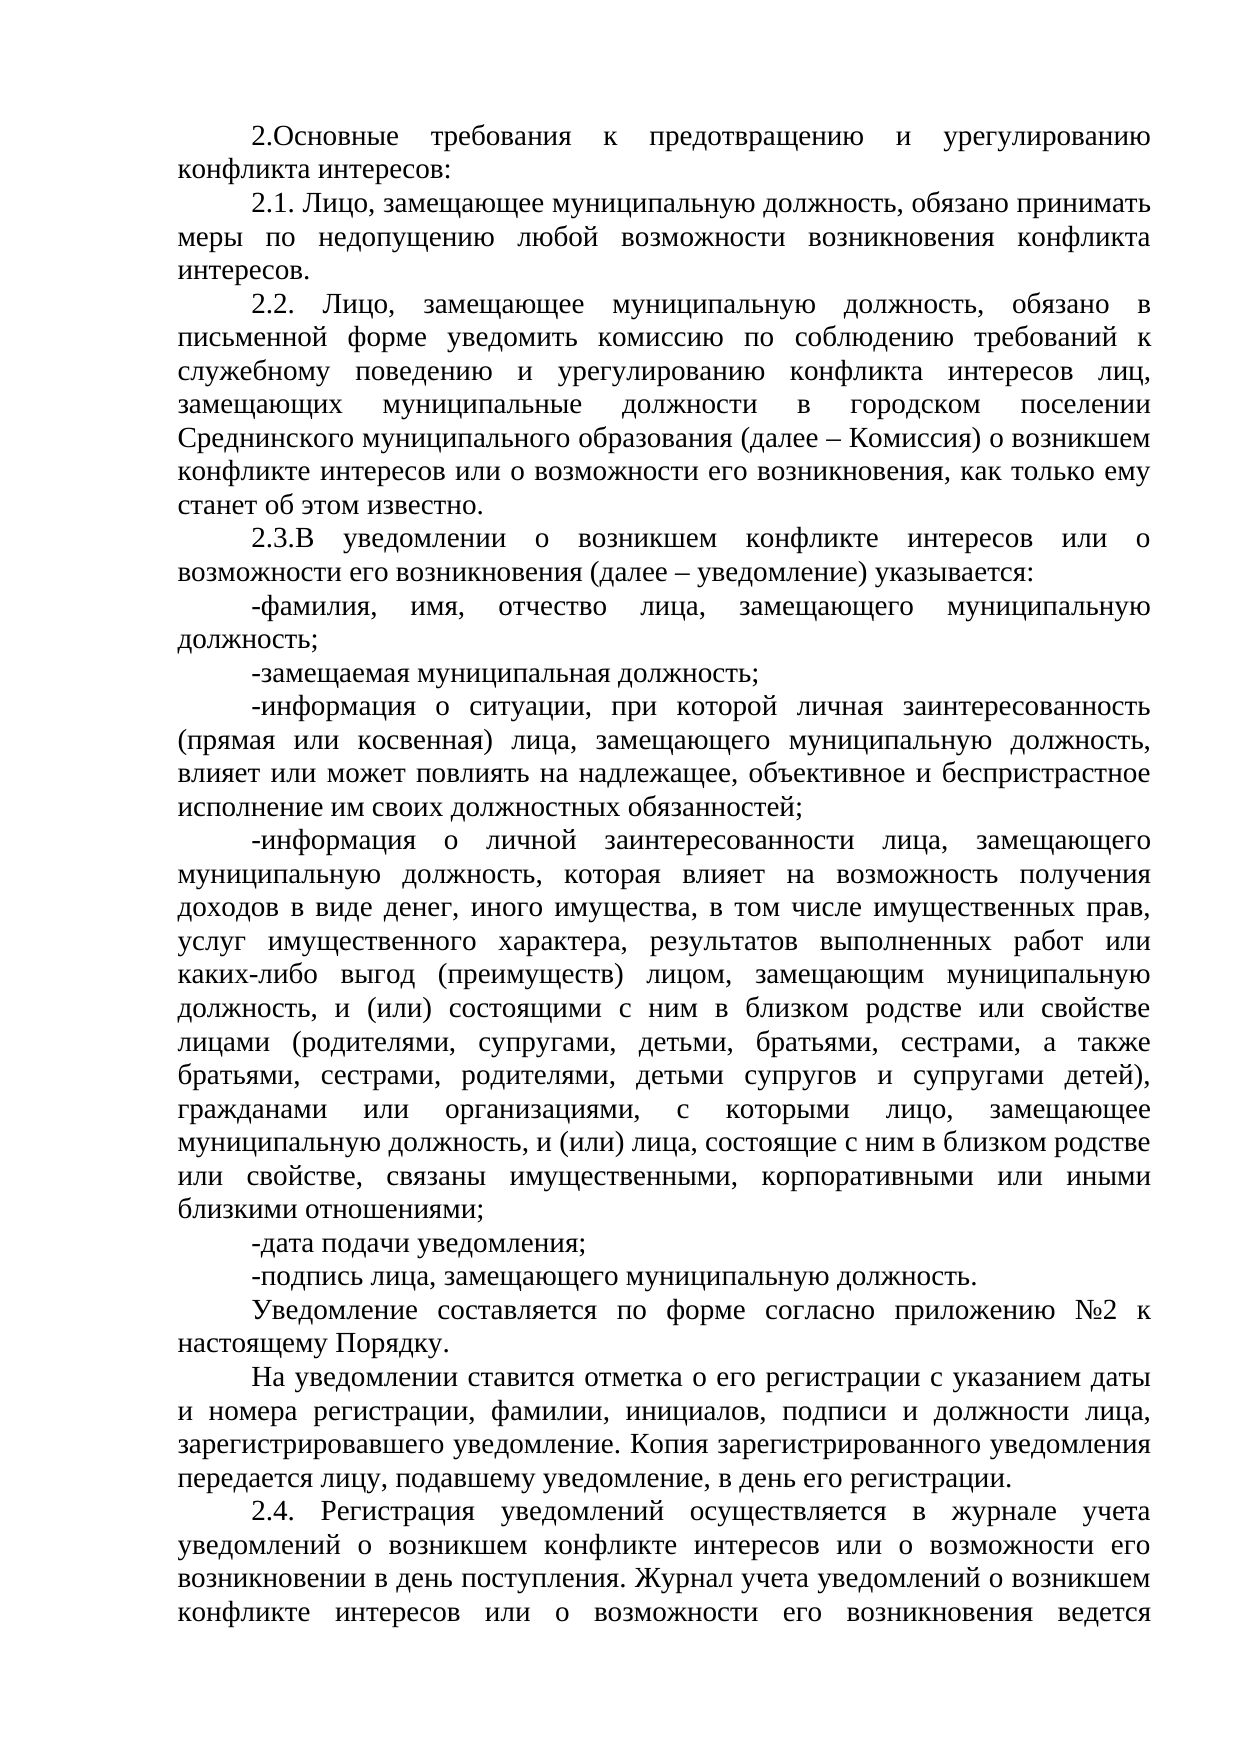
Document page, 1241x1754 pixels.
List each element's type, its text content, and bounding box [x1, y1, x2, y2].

text -информация о ситуации, при которой личная заинтересованность (прямая или косвенная) лица, замещающего муниципальную должность, влияет или может повлиять на надлежащее, объективное и беспристрастное исполнение им своих должностных обязанностей; [177, 688, 1152, 822]
text 2.1. Лицо, замещающее муниципальную должность, обязано принимать меры по недопущению любой возможности возникновения конфликта интересов. [177, 185, 1152, 286]
text 2.3.В уведомлении о возникшем конфликте интересов или о возможности его возникновения (далее – уведомление) указывается: [177, 521, 1152, 588]
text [177, 1493, 1152, 1627]
text -замещаемая муниципальная должность; [177, 655, 1152, 688]
text 2.2. Лицо, замещающее муниципальную должность, обязано в письменной форме уведомить комиссию по соблюдению требований к служебному поведению и урегулированию конфликта интересов лиц, замещающих муниципальные должности в городском поселении Среднинского муниципального образования (далее – Комиссия) о возникшем конфликте интересов или о возможности его возникновения, как только ему станет об этом известно. [177, 286, 1152, 521]
text 2.Основные требования к предотвращению и урегулированию конфликта интересов: [177, 118, 1152, 185]
text -подпись лица, замещающего муниципальную должность. [177, 1258, 1152, 1292]
text На уведомлении ставится отметка о его регистрации с указанием даты и номера регистрации, фамилии, инициалов, подписи и должности лица, зарегистрировавшего уведомление. Копия зарегистрированного уведомления передается лицу, подавшему уведомление, в день его регистрации. [177, 1359, 1152, 1493]
text -фамилия, имя, отчество лица, замещающего муниципальную должность; [177, 588, 1152, 655]
text -дата подачи уведомления; [177, 1225, 1152, 1258]
text Уведомление составляется по форме согласно приложению №2 к настоящему Порядку. [177, 1292, 1152, 1359]
text -информация о личной заинтересованности лица, замещающего муниципальную должность, которая влияет на возможность получения доходов в виде денег, иного имущества, в том числе имущественных прав, услуг имущественного характера, результатов выполненных работ или каких-либо выгод (преимуществ) лицом, замещающим муниципальную должность, и (или) состоящими с ним в близком родстве или свойстве лицами (родителями, супругами, детьми, братьями, сестрами, а также братьями, сестрами, родителями, детьми супругов и супругами детей), гражданами или организациями, с которыми лицо, замещающее муниципальную должность, и (или) лица, состоящие с ним в близком родстве или свойстве, связаны имущественными, корпоративными или иными близкими отношениями; [177, 822, 1152, 1225]
